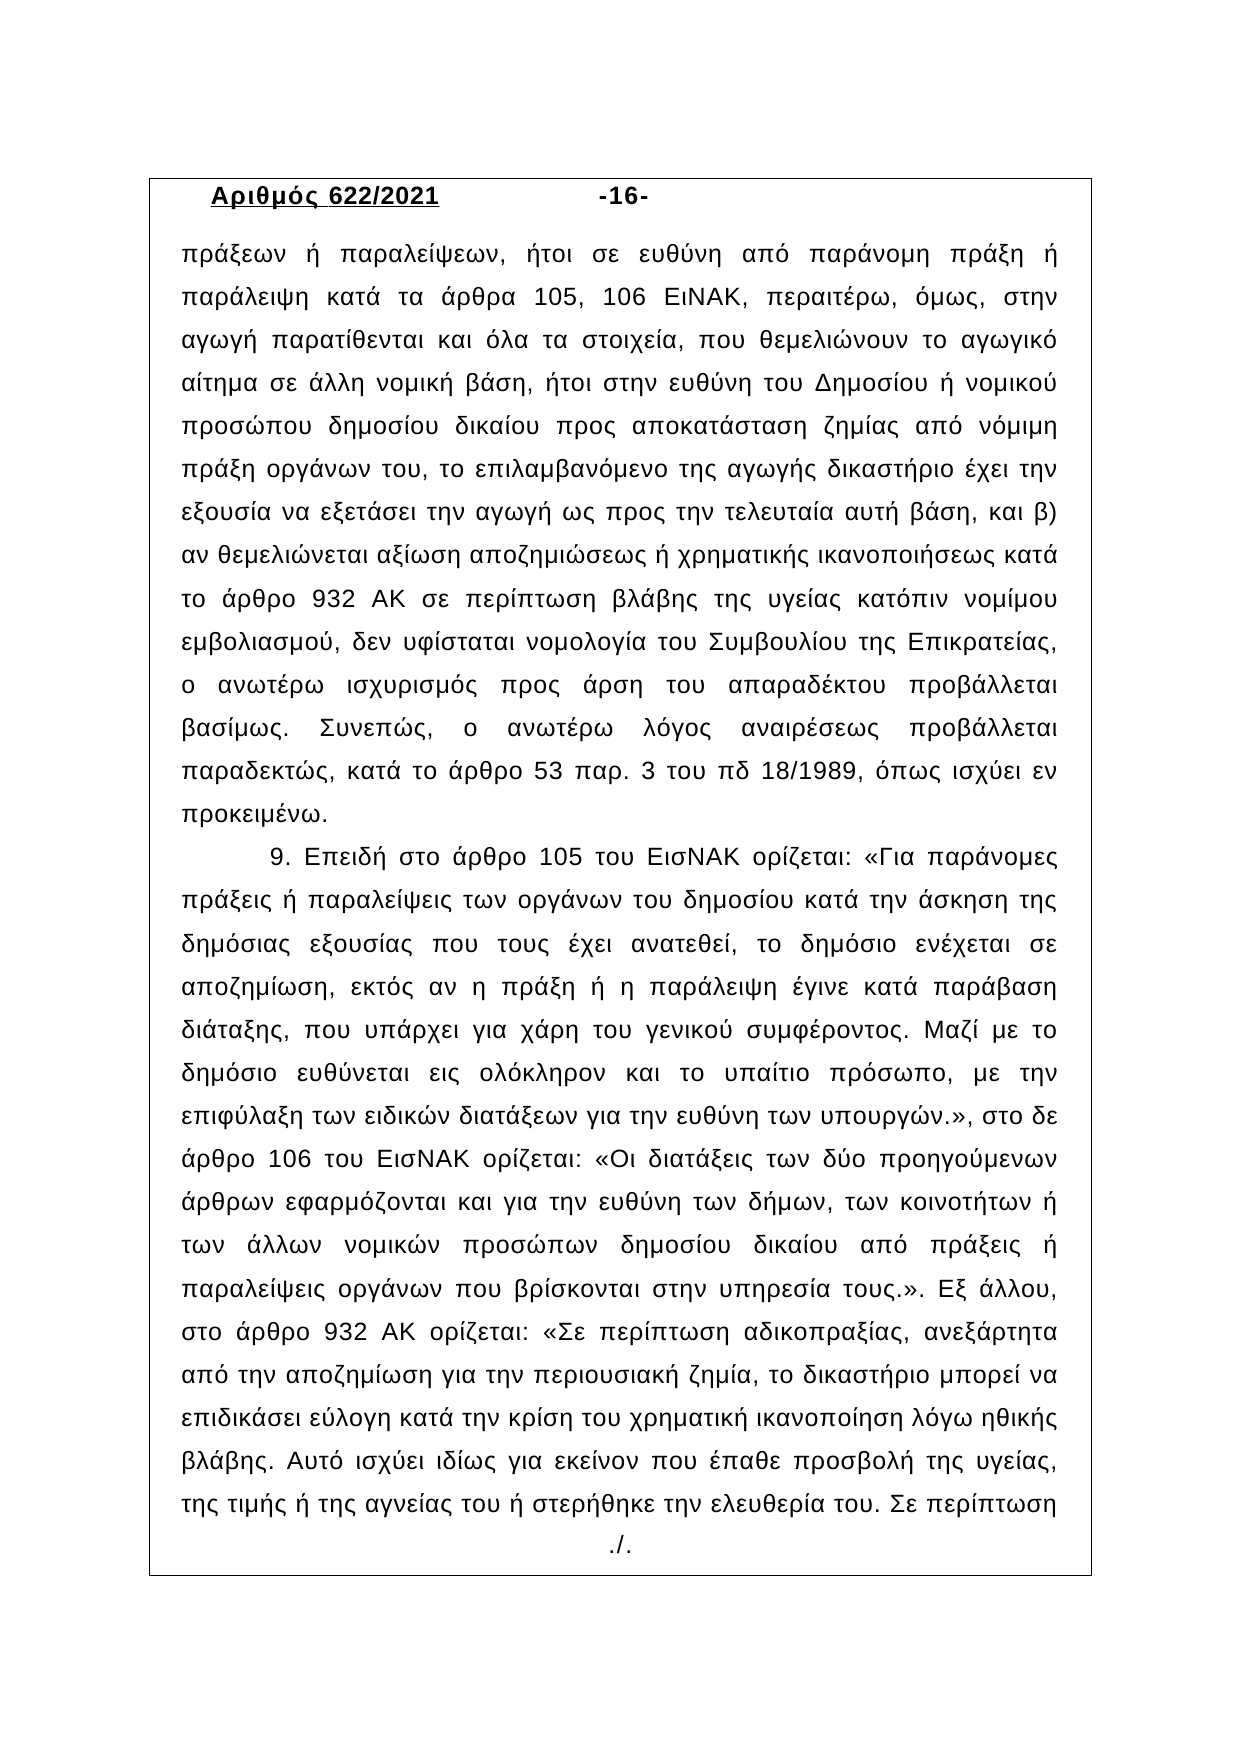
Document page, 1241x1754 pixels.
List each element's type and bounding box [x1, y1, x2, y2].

text [181, 239, 1059, 828]
text [181, 842, 1059, 1518]
